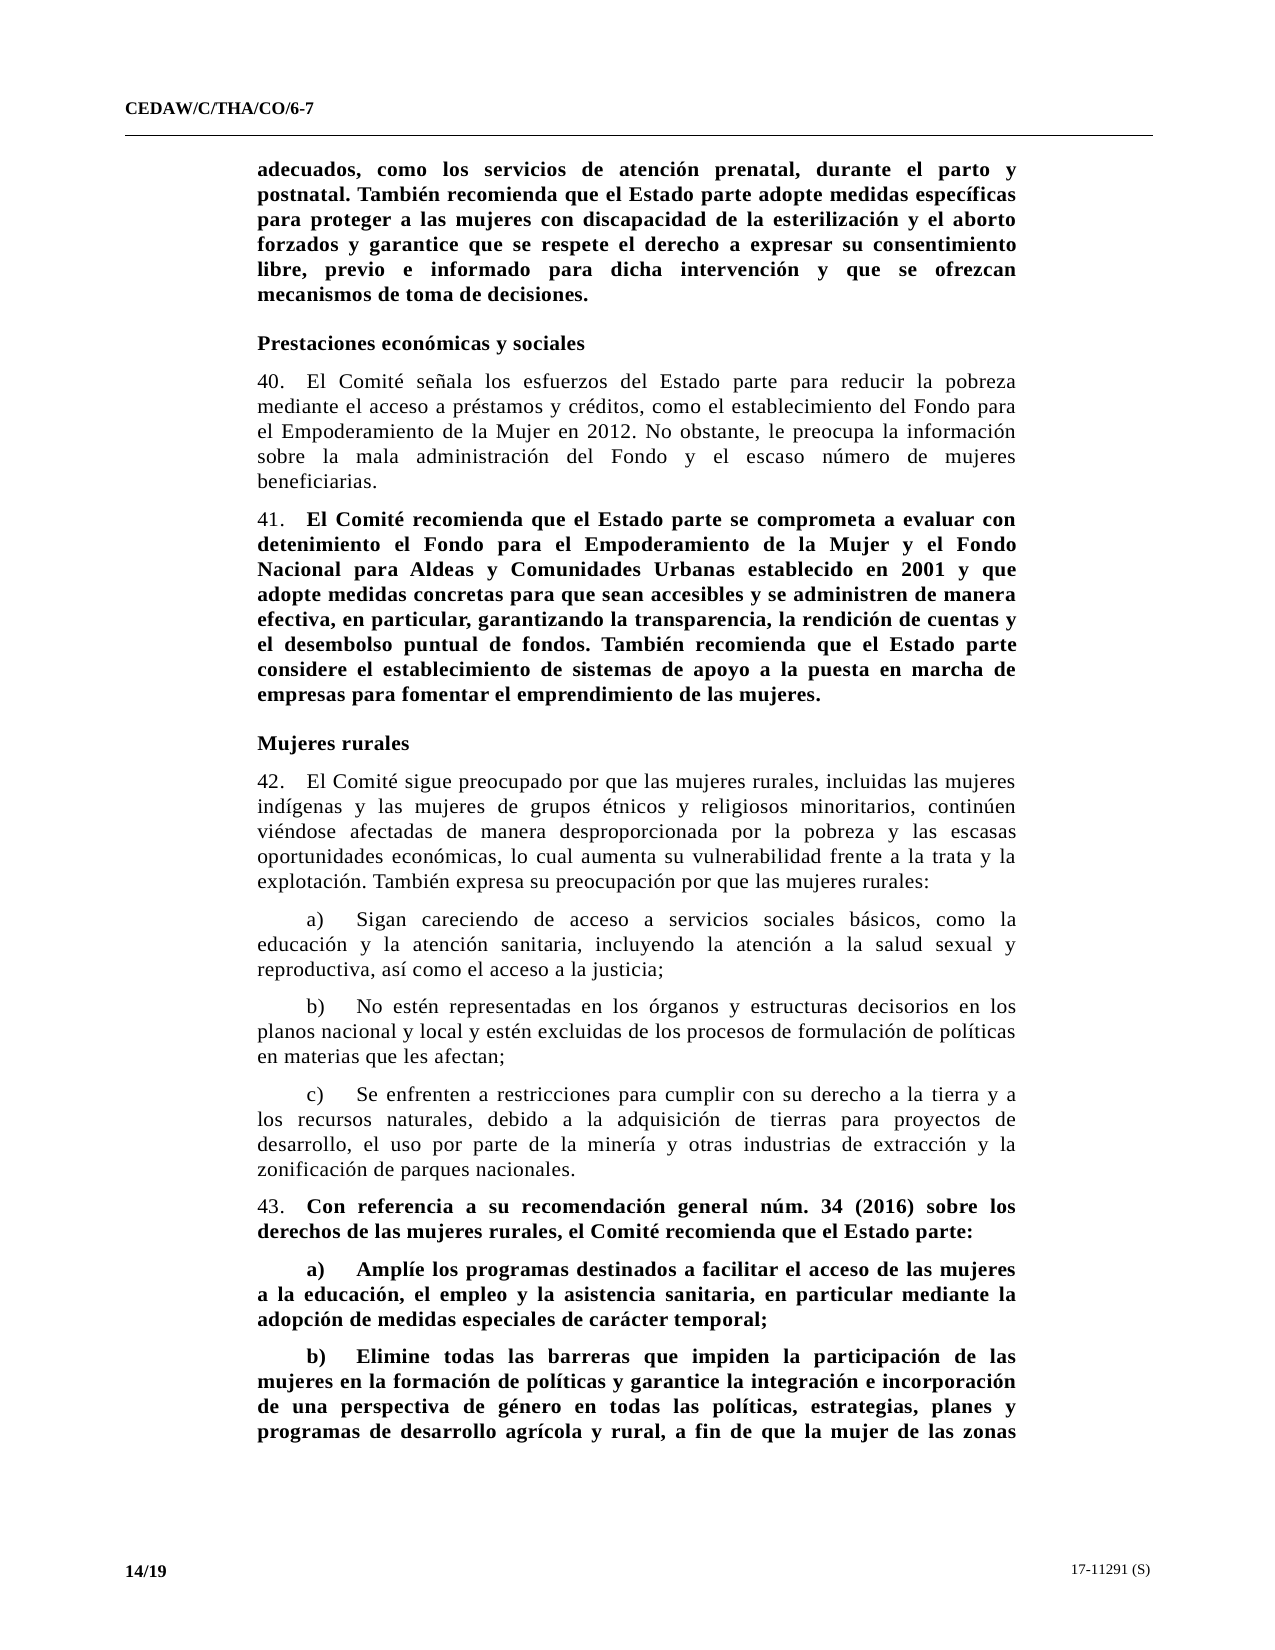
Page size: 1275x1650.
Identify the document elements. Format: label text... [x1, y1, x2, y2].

text Prestaciones económicas y sociales [125, 331, 1019, 356]
text b) No estén representadas en los órganos y estructuras decisorios en los planos nacional y local y estén excluidas de los procesos de formulación de políticas en materias que les afectan; [257, 993, 1018, 1068]
list El Comité recomienda que el Estado parte se comprometa a evaluar con detenimiento el Fondo para el Empoderamiento de la Mujer y el Fondo Nacional para Aldeas y Comunidades Urbanas establecido en 2001 y que adopte medidas concretas para que sean accesibles y se administren de manera efectiva, en particular, garantizando la transparencia, la rendición de cuentas y el desembolso puntual de fondos. También recomienda que el Estado parte considere el establecimiento de sistemas de apoyo a la puesta en marcha de empresas para fomentar el emprendimiento de las mujeres. [257, 506, 1018, 706]
list Con referencia a su recomendación general núm. 34 (2016) sobre los derechos de las mujeres rurales, el Comité recomienda que el Estado parte: [257, 1193, 1018, 1243]
text a) Amplíe los programas destinados a facilitar el acceso de las mujeres a la educación, el empleo y la asistencia sanitaria, en particular mediante la adopción de medidas especiales de carácter temporal; [257, 1256, 1018, 1331]
list El Comité sigue preocupado por que las mujeres rurales, incluidas las mujeres indígenas y las mujeres de grupos étnicos y religiosos minoritarios, continúen viéndose afectadas de manera desproporcionada por la pobreza y las escasas oportunidades económicas, lo cual aumenta su vulnerabilidad frente a la trata y la explotación. También expresa su preocupación por que las mujeres rurales: [257, 768, 1018, 893]
text c) Se enfrenten a restricciones para cumplir con su derecho a la tierra y a los recursos naturales, debido a la adquisición de tierras para proyectos de desarrollo, el uso por parte de la minería y otras industrias de extracción y la zonificación de parques nacionales. [257, 1081, 1018, 1181]
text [257, 1343, 1018, 1443]
text Mujeres rurales [125, 731, 1019, 756]
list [257, 156, 1018, 306]
text a) Sigan careciendo de acceso a servicios sociales básicos, como la educación y la atención sanitaria, incluyendo la atención a la salud sexual y reproductiva, así como el acceso a la justicia; [257, 906, 1018, 981]
list El Comité señala los esfuerzos del Estado parte para reducir la pobreza mediante el acceso a préstamos y créditos, como el establecimiento del Fondo para el Empoderamiento de la Mujer en 2012. No obstante, le preocupa la información sobre la mala administración del Fondo y el escaso número de mujeres beneficiarias. [257, 368, 1018, 493]
